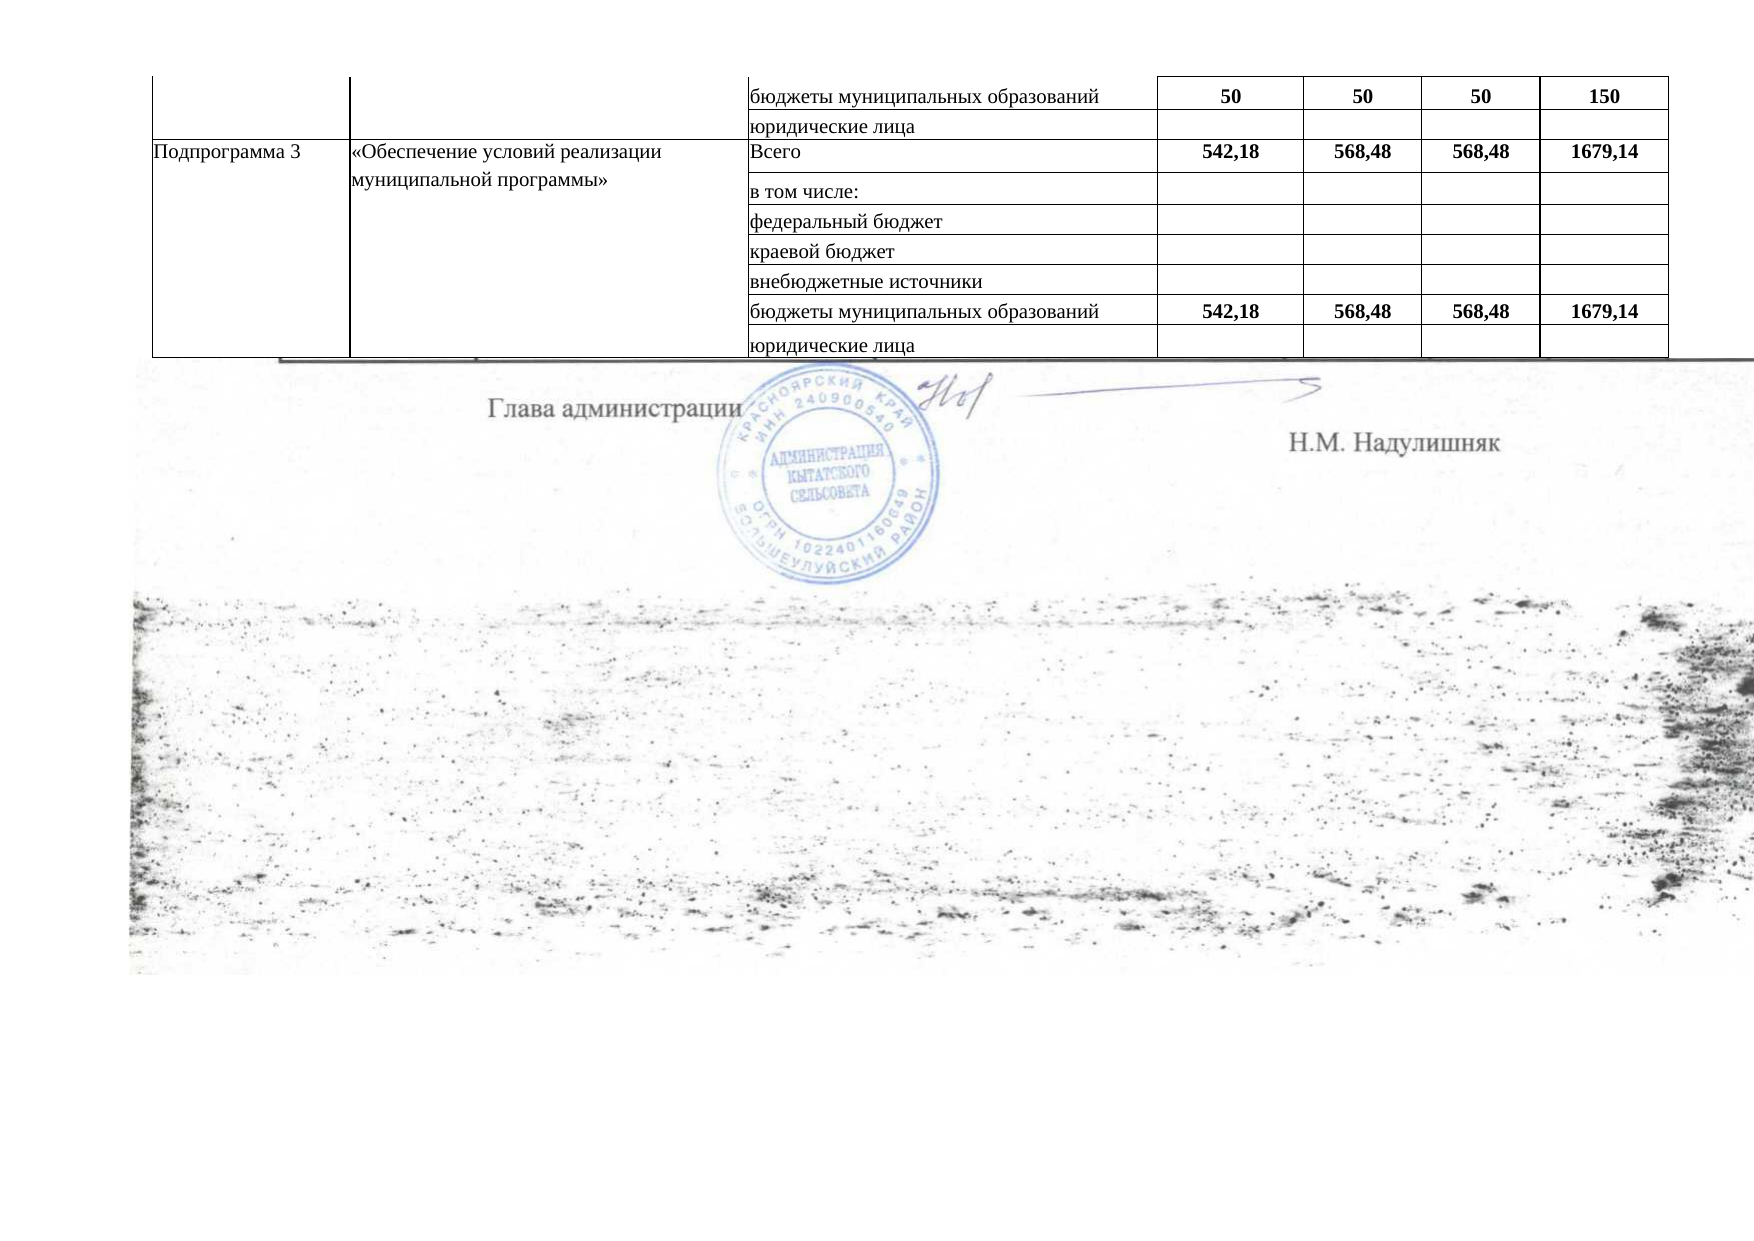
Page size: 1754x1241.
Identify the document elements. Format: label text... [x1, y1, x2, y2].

table_header 150 [1541, 77, 1668, 108]
table_cell 568,48 [1304, 295, 1421, 323]
table_cell [1158, 265, 1303, 293]
table_cell Подпрограмма 3 [153, 140, 349, 357]
table_cell [1422, 110, 1539, 138]
table_cell юридические лица [749, 325, 1157, 357]
table_cell краевой бюджет [749, 235, 1157, 263]
picture [128, 358, 1754, 975]
table_cell [1158, 173, 1303, 203]
table_cell бюджеты муниципальных образований [749, 295, 1157, 323]
table_header 50 [1158, 77, 1303, 108]
table_cell [1304, 173, 1421, 203]
table_cell 1679,14 [1541, 140, 1668, 172]
table_cell [1422, 235, 1539, 263]
table_cell [1541, 110, 1668, 138]
table_cell 568,48 [1422, 295, 1539, 323]
table_cell [1541, 173, 1668, 203]
table_cell [1541, 265, 1668, 293]
table_cell внебюджетные источники [749, 265, 1157, 293]
table_cell [1158, 235, 1303, 263]
table_cell юридические лица [749, 110, 1157, 138]
table_cell 542,18 [1158, 295, 1303, 323]
table_cell [1304, 205, 1421, 233]
table_cell [1158, 205, 1303, 233]
table_cell [1541, 235, 1668, 263]
table_cell федеральный бюджет [749, 205, 1157, 233]
table_cell 542,18 [1158, 140, 1303, 172]
table_cell [1541, 205, 1668, 233]
table_cell 568,48 [1422, 140, 1539, 172]
table_cell [1304, 325, 1421, 357]
table_cell [1422, 205, 1539, 233]
table_cell [1304, 110, 1421, 138]
table_cell «Обеспечение условий реализации муниципальной программы» [351, 140, 748, 357]
table_cell [1158, 110, 1303, 138]
table_cell [1158, 325, 1303, 357]
table_cell [1422, 173, 1539, 203]
table_header бюджеты муниципальных образований [749, 76, 1157, 108]
table_cell [1422, 325, 1539, 357]
table_cell 568,48 [1304, 140, 1421, 172]
table_cell 1679,14 [1541, 295, 1668, 323]
table_header 50 [1304, 77, 1421, 108]
table_header 50 [1422, 77, 1539, 108]
table_header [153, 76, 350, 138]
table_cell Всего [749, 140, 1157, 172]
table_cell в том числе: [749, 173, 1157, 203]
table_cell [1422, 265, 1539, 293]
table_header [350, 76, 748, 138]
table_cell [1304, 265, 1421, 293]
table_cell [1541, 325, 1668, 357]
table_cell [1304, 235, 1421, 263]
